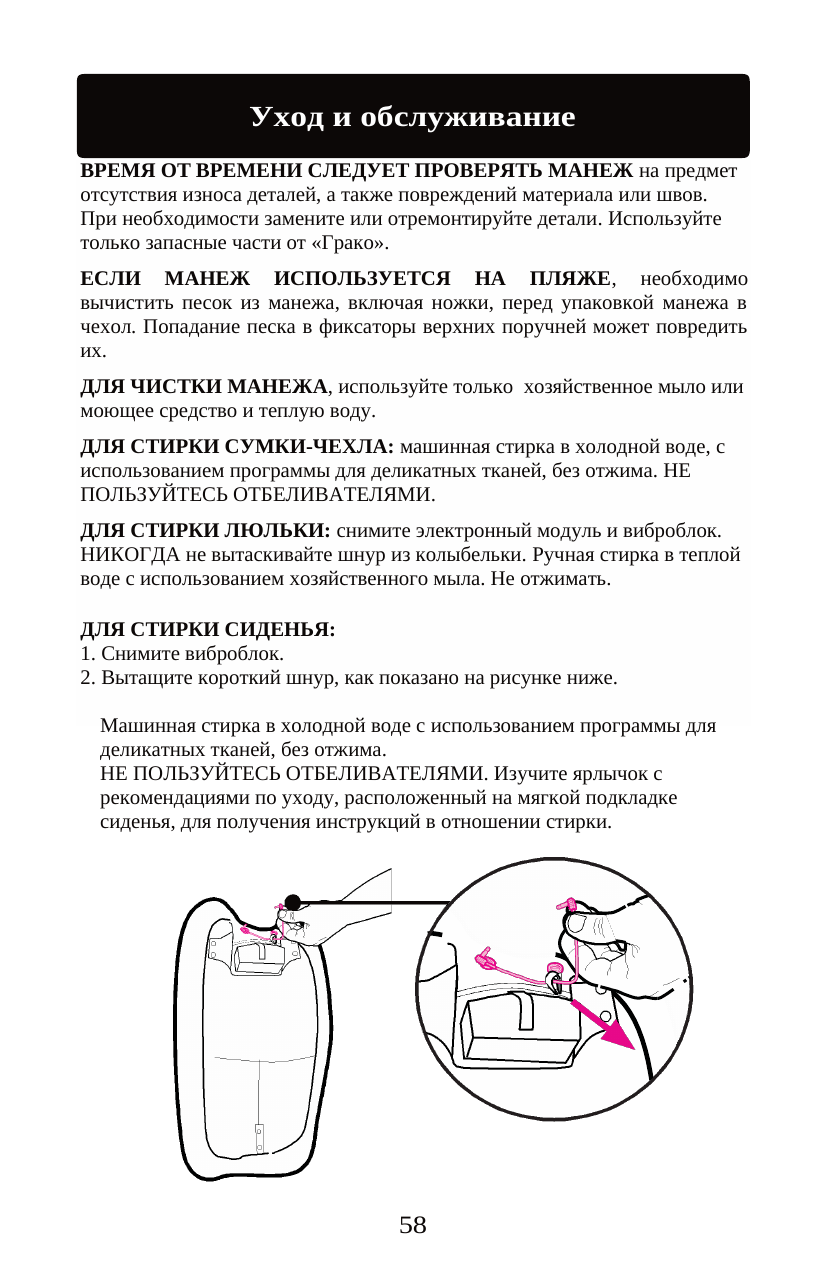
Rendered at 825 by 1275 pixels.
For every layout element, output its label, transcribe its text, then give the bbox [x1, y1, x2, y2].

text 2. Вытащите короткий шнур, как показано на рисунке ниже. [80, 665, 748, 689]
text ДЛЯ ЧИСТКИ МАНЕЖА, используйте только хозяйственное мыло или моющее средство и теплую воду. [80, 374, 748, 422]
text НЕ ПОЛЬЗУЙТЕСЬ ОТБЕЛИВАТЕЛЯМИ. Изучите ярлычок с рекомендациями по уходу, расположенный на мягкой подкладке сиденья, для получения инструкций в отношении стирки. [100, 761, 748, 833]
text 1. Снимите виброблок. [80, 641, 748, 665]
text ДЛЯ СТИРКИ ЛЮЛЬКИ: снимите электронный модуль и виброблок. НИКОГДА не вытаскивайте шнур из колыбельки. Ручная стирка в теплой воде с использованием хозяйственного мыла. Не отжимать. [80, 518, 748, 590]
text ДЛЯ СТИРКИ СИДЕНЬЯ: [80, 617, 748, 641]
text Машинная стирка в холодной воде с использованием программы для деликатных тканей, без отжима. [100, 713, 748, 761]
text ВРЕМЯ ОТ ВРЕМЕНИ СЛЕДУЕТ ПРОВЕРЯТЬ МАНЕЖ на предмет отсутствия износа деталей, а также повреждений материала или швов. При необходимости замените или отремонтируйте детали. Используйте только запасные части от «Грако». [80, 157, 748, 254]
picture [170, 855, 695, 1184]
text ЕСЛИ МАНЕЖ ИСПОЛЬЗУЕТСЯ НА ПЛЯЖЕ, необходимо вычистить песок из манежа, включая ножки, перед упаковкой манежа в чехол. Попадание песка в фиксаторы верхних поручней может повредить их. [80, 266, 748, 362]
text Уход и обслуживание [69, 99, 756, 132]
text ДЛЯ СТИРКИ СУМКИ-ЧЕХЛА: машинная стирка в холодной воде, с использованием программы для деликатных тканей, без отжима. НЕ ПОЛЬЗУЙТЕСЬ ОТБЕЛИВАТЕЛЯМИ. [80, 434, 748, 506]
